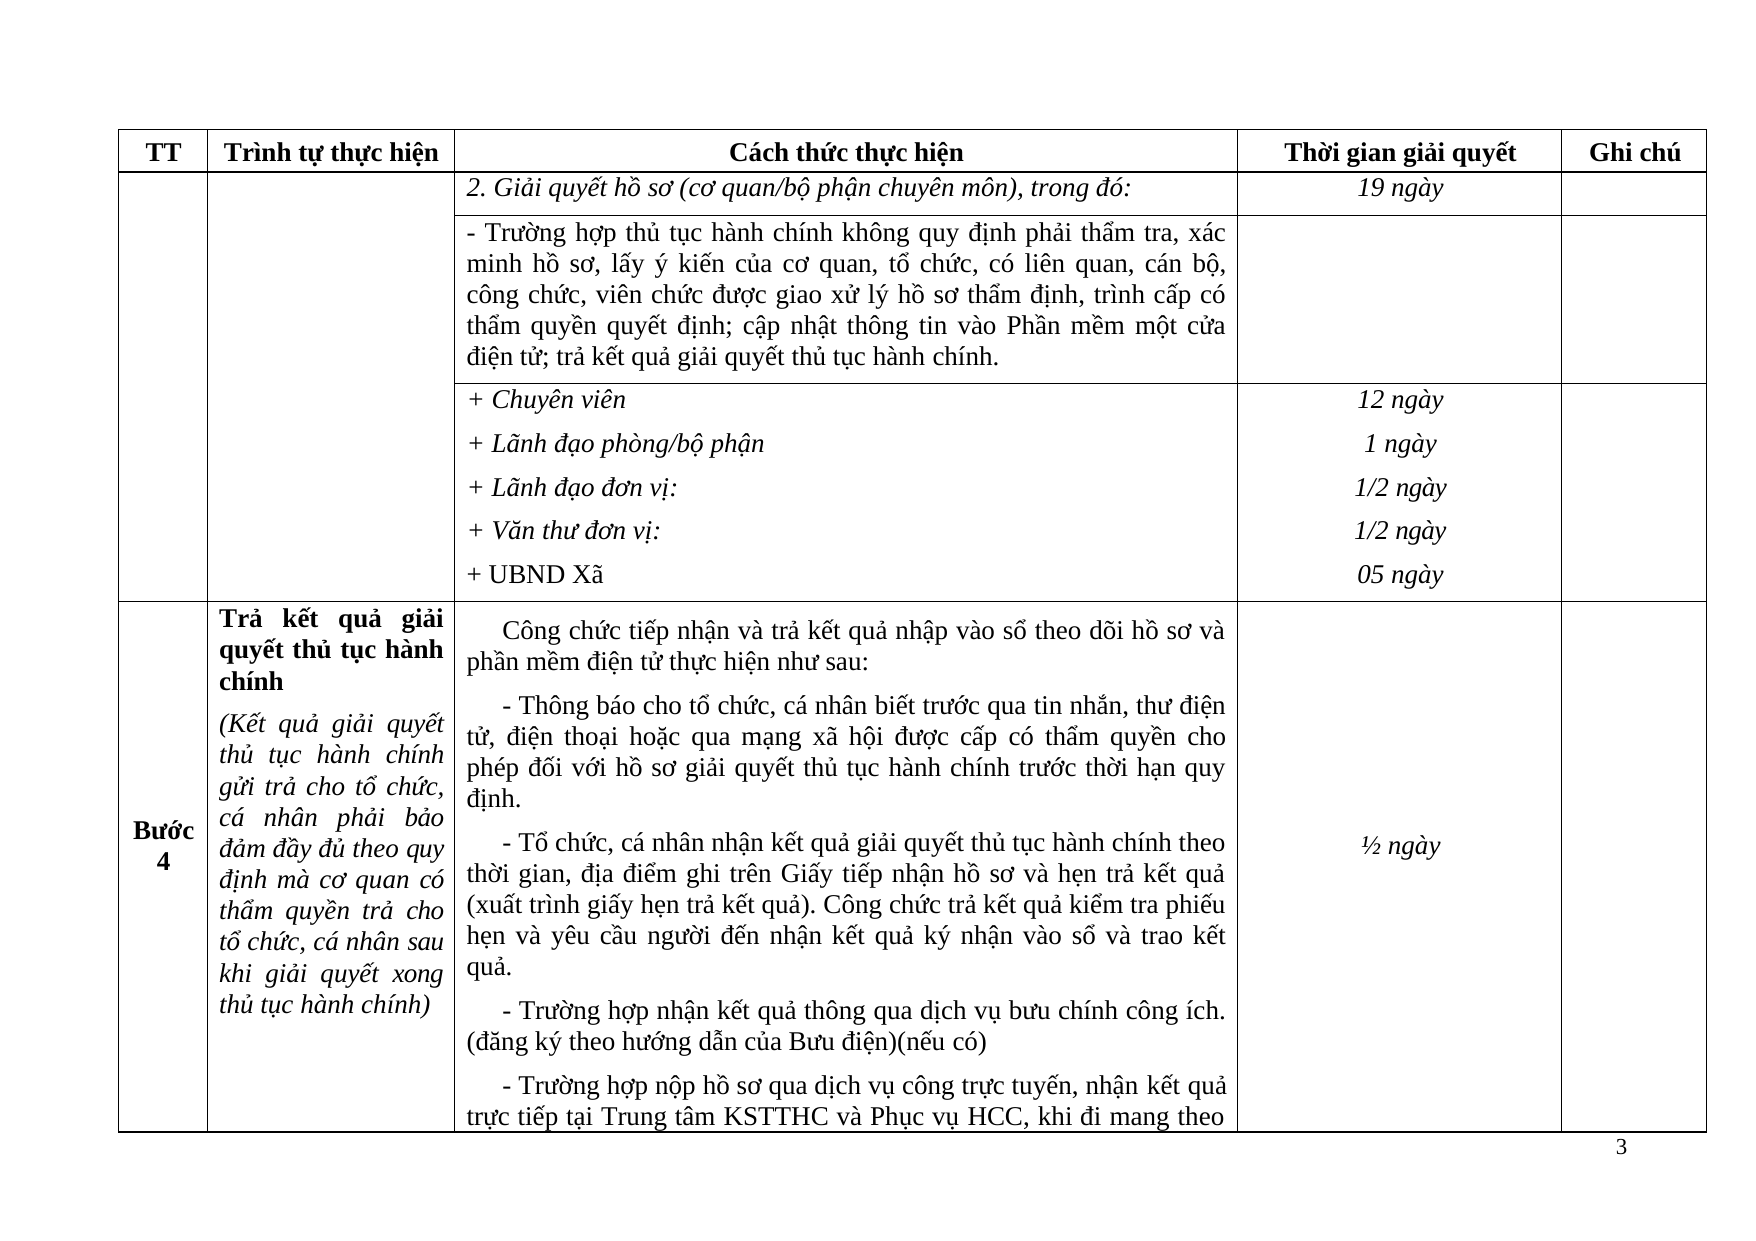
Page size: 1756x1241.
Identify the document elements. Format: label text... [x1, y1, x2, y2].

table_cell [1562, 173, 1706, 215]
table_header TT [119, 130, 207, 171]
table_cell [208, 173, 454, 601]
table_header Ghi chú [1562, 130, 1706, 171]
table_header Thời gian giải quyết [1238, 130, 1561, 171]
table_cell [1562, 216, 1706, 383]
table_cell ½ ngày [1238, 602, 1561, 1131]
table_cell [1562, 602, 1706, 1131]
table_header Cách thức thực hiện [455, 130, 1237, 171]
table_cell [1562, 384, 1706, 601]
table_cell - Trường hợp thủ tục hành chính không quy định phải thẩm tra, xác minh hồ sơ, lấy ý kiến của cơ quan, tổ chức, có liên quan, cán bộ, công chức, viên chức được giao xử lý hồ sơ thẩm định, trình cấp có thẩm quyền quyết định; cập nhật thông tin vào Phần mềm một cửa điện tử; trả kết quả giải quyết thủ tục hành chính. [455, 216, 1237, 383]
table_cell 12 ngày 1 ngày 1/2 ngày 1/2 ngày 05 ngày [1238, 384, 1561, 601]
table_cell 2. Giải quyết hồ sơ (cơ quan/bộ phận chuyên môn), trong đó: [455, 173, 1237, 215]
table_cell [1238, 216, 1561, 383]
table_header Trình tự thực hiện [208, 130, 454, 171]
table_cell 19 ngày [1238, 173, 1561, 215]
table_cell [119, 173, 207, 601]
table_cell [455, 602, 1237, 1131]
table_cell + Chuyên viên + Lãnh đạo phòng/bộ phận + Lãnh đạo đơn vị: + Văn thư đơn vị: + UBND Xã [455, 384, 1237, 601]
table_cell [208, 602, 454, 1131]
table_cell Bước 4 [119, 602, 207, 1131]
